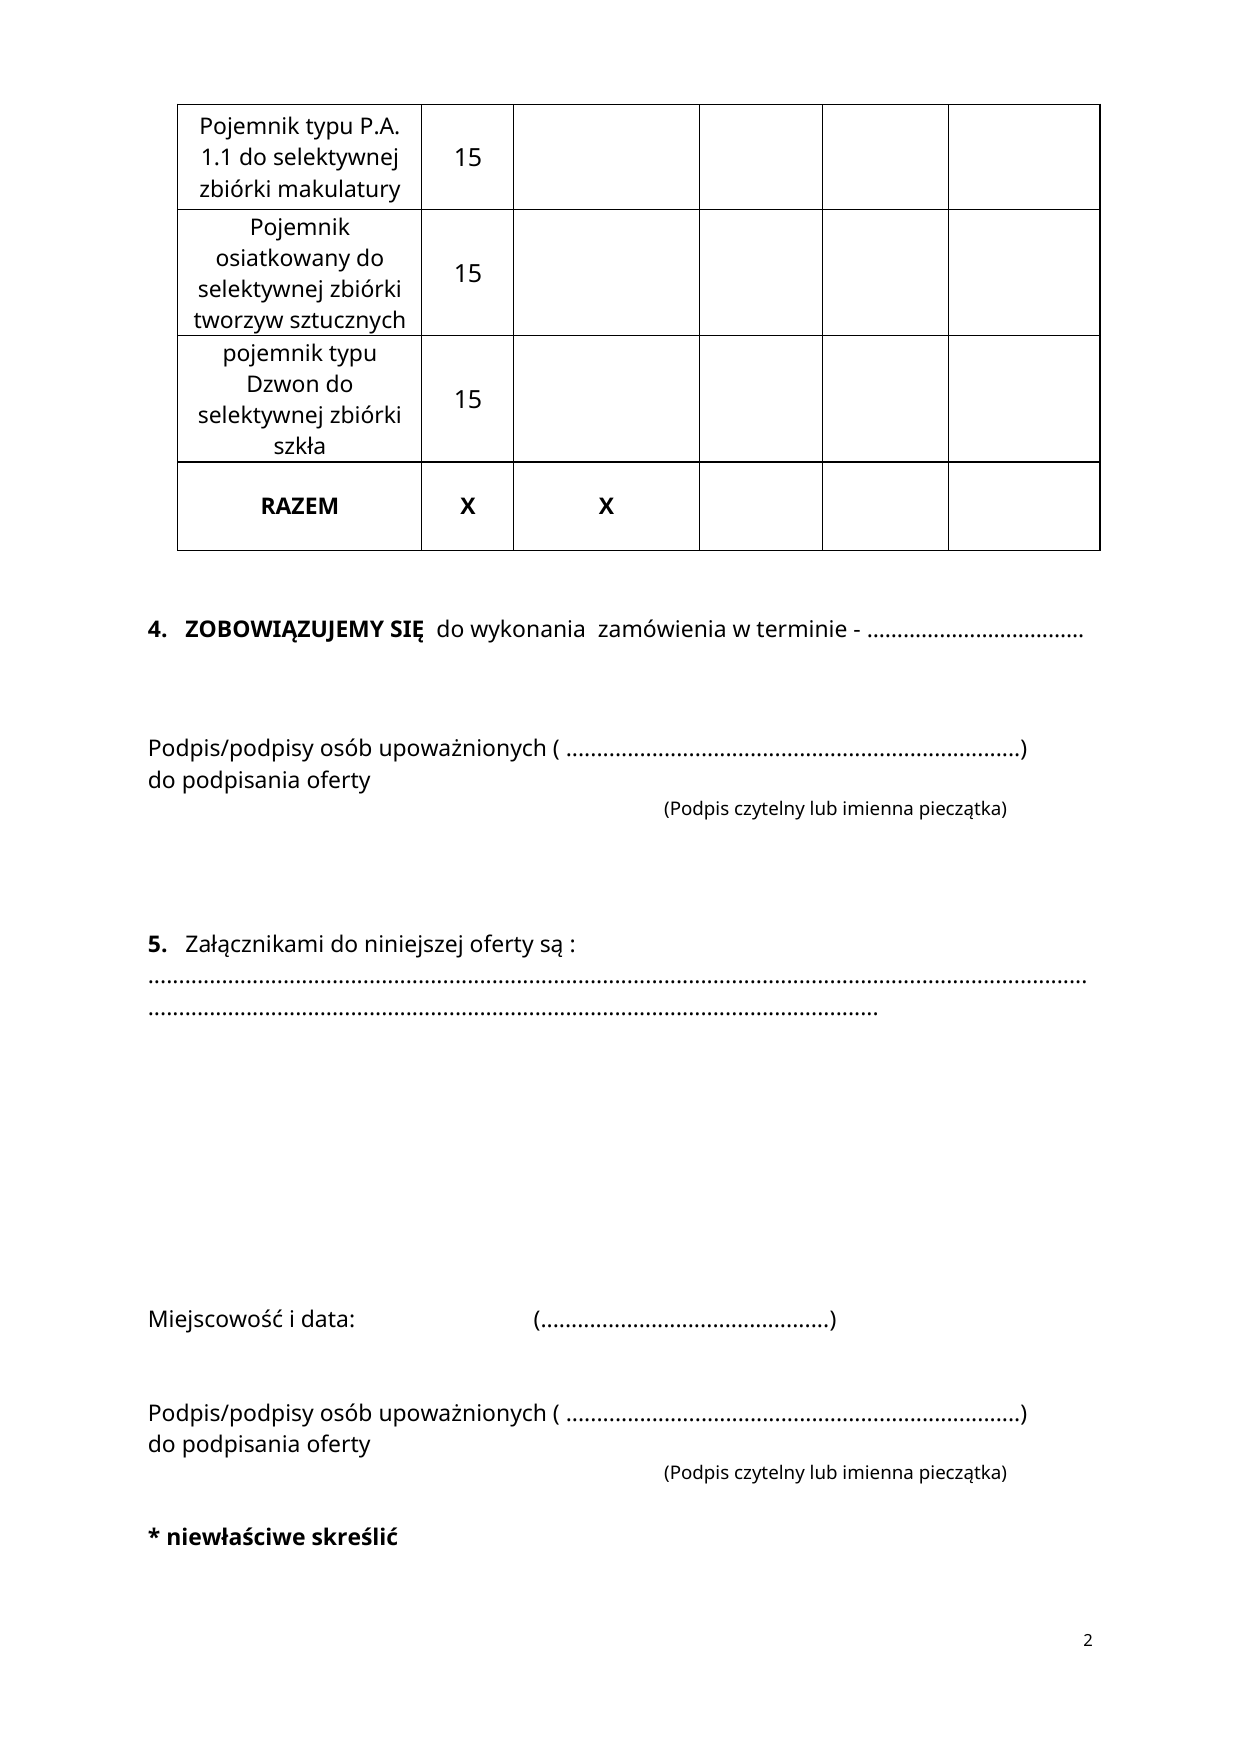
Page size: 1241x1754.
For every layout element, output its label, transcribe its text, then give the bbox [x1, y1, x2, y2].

table_cell pojemnik typu Dzwon do selektywnej zbiórki szkła [178, 336, 421, 461]
table_cell [823, 210, 948, 335]
table_cell [823, 463, 948, 549]
text (Podpis czytelny lub imienna pieczątka) [590, 795, 1093, 820]
table_cell [700, 210, 822, 335]
table_cell X [422, 463, 513, 549]
text Podpis/podpisy osób upoważnionych ( ..........................................................................) [148, 732, 1093, 763]
table_cell [949, 105, 1099, 209]
table_cell [514, 210, 699, 335]
text * niewłaściwe skreślić [148, 1521, 1093, 1552]
table_cell [700, 105, 822, 209]
table_cell [700, 336, 822, 461]
table_cell [514, 105, 699, 209]
table_cell [514, 336, 699, 461]
list ZOBOWIĄZUJEMY SIĘ do wykonania zamówienia w terminie - ……………………………… [148, 613, 1093, 644]
list Załącznikami do niniejszej oferty są : [148, 928, 1093, 959]
table_cell 15 [422, 105, 513, 209]
text Podpis/podpisy osób upoważnionych ( ..........................................................................) [148, 1397, 1093, 1428]
text (Podpis czytelny lub imienna pieczątka) [590, 1459, 1093, 1485]
text do podpisania oferty [148, 1428, 1093, 1459]
table_cell Pojemnik osiatkowany do selektywnej zbiórki tworzyw sztucznych [178, 210, 421, 335]
text Miejscowość i data: (...............................................) [148, 1303, 1093, 1334]
table_cell [949, 463, 1099, 549]
text ................................................................................................................................................................................................................................................................................ [148, 959, 1093, 1022]
table_cell [823, 336, 948, 461]
table_cell RAZEM [178, 463, 421, 549]
table_cell [823, 105, 948, 209]
table_cell Pojemnik typu P.A. 1.1 do selektywnej zbiórki makulatury [178, 105, 421, 209]
text do podpisania oferty [148, 763, 1093, 795]
table_cell [949, 210, 1099, 335]
table_cell 15 [422, 210, 513, 335]
table_cell [700, 463, 822, 549]
table_cell [949, 336, 1099, 461]
table_cell 15 [422, 336, 513, 461]
table_cell X [514, 463, 699, 549]
